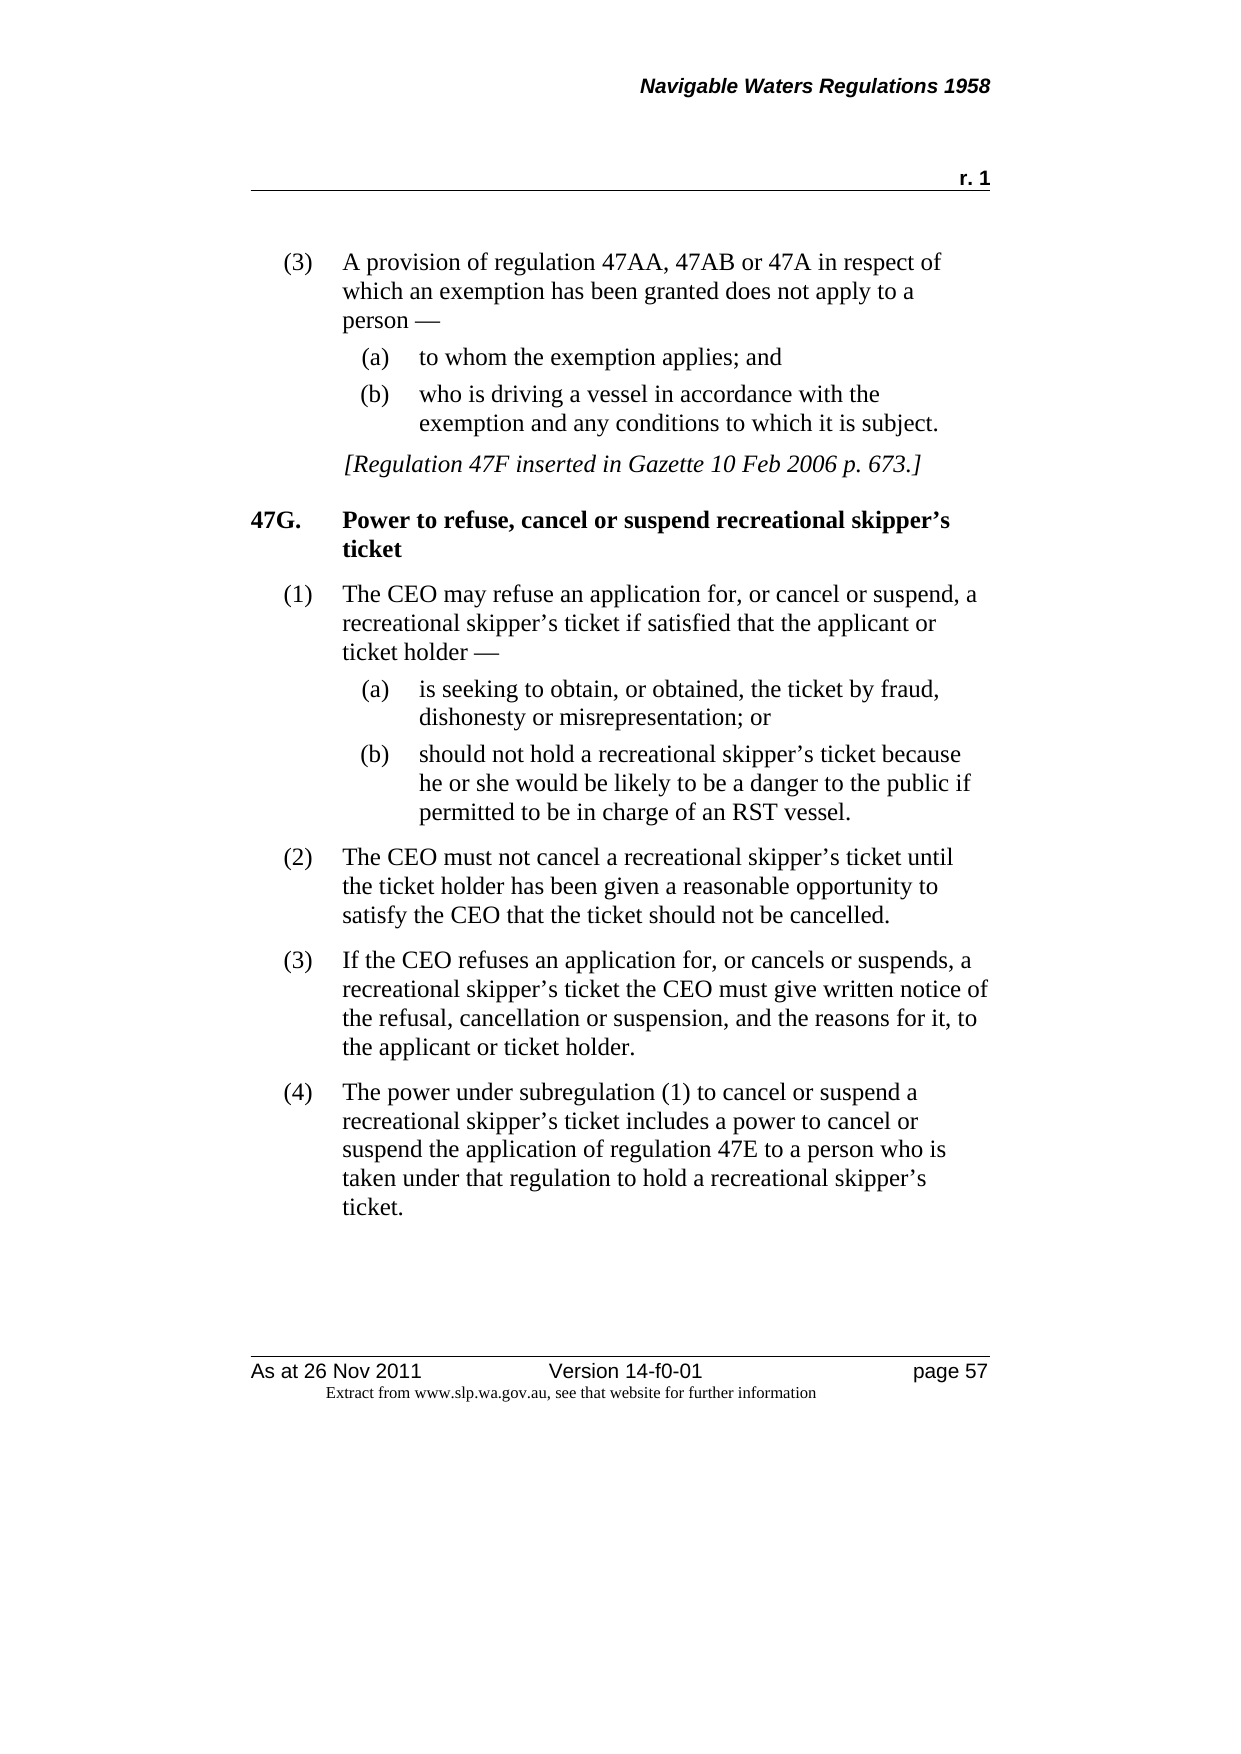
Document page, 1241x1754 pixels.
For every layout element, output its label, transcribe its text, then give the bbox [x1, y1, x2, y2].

text (1) The CEO may refuse an application for, or cancel or suspend, a recreational skipper’s ticket if satisfied that the applicant or ticket holder — [251, 579, 990, 665]
text [Regulation 47F inserted in Gazette 10 Feb 2006 p. 673.] [251, 449, 990, 478]
text (a) is seeking to obtain, or obtained, the ticket by fraud, dishonesty or misrepresentation; or [251, 674, 990, 731]
text (b) should not hold a recreational skipper’s ticket because he or she would be likely to be a danger to the public if permitted to be in charge of an RST vessel. [251, 739, 990, 826]
text (4) The power under subregulation (1) to cancel or suspend a recreational skipper’s ticket includes a power to cancel or suspend the application of regulation 47E to a person who is taken under that regulation to hold a recreational skipper’s ticket. [251, 1077, 990, 1221]
text (3) A provision of regulation 47AA, 47AB or 47A in respect of which an exemption has been granted does not apply to a person — [251, 247, 990, 334]
subtitle 47G. Power to refuse, cancel or suspend recreational skipper’s ticket [251, 505, 990, 562]
text (2) The CEO must not cancel a recreational skipper’s ticket until the ticket holder has been given a reasonable opportunity to satisfy the CEO that the ticket should not be cancelled. [251, 842, 990, 929]
text (b) who is driving a vessel in accordance with the exemption and any conditions to which it is subject. [251, 379, 990, 437]
text (3) If the CEO refuses an application for, or cancels or suspends, a recreational skipper’s ticket the CEO must give written notice of the refusal, cancellation or suspension, and the reasons for it, to the applicant or ticket holder. [251, 945, 990, 1060]
text (a) to whom the exemption applies; and [251, 342, 990, 371]
